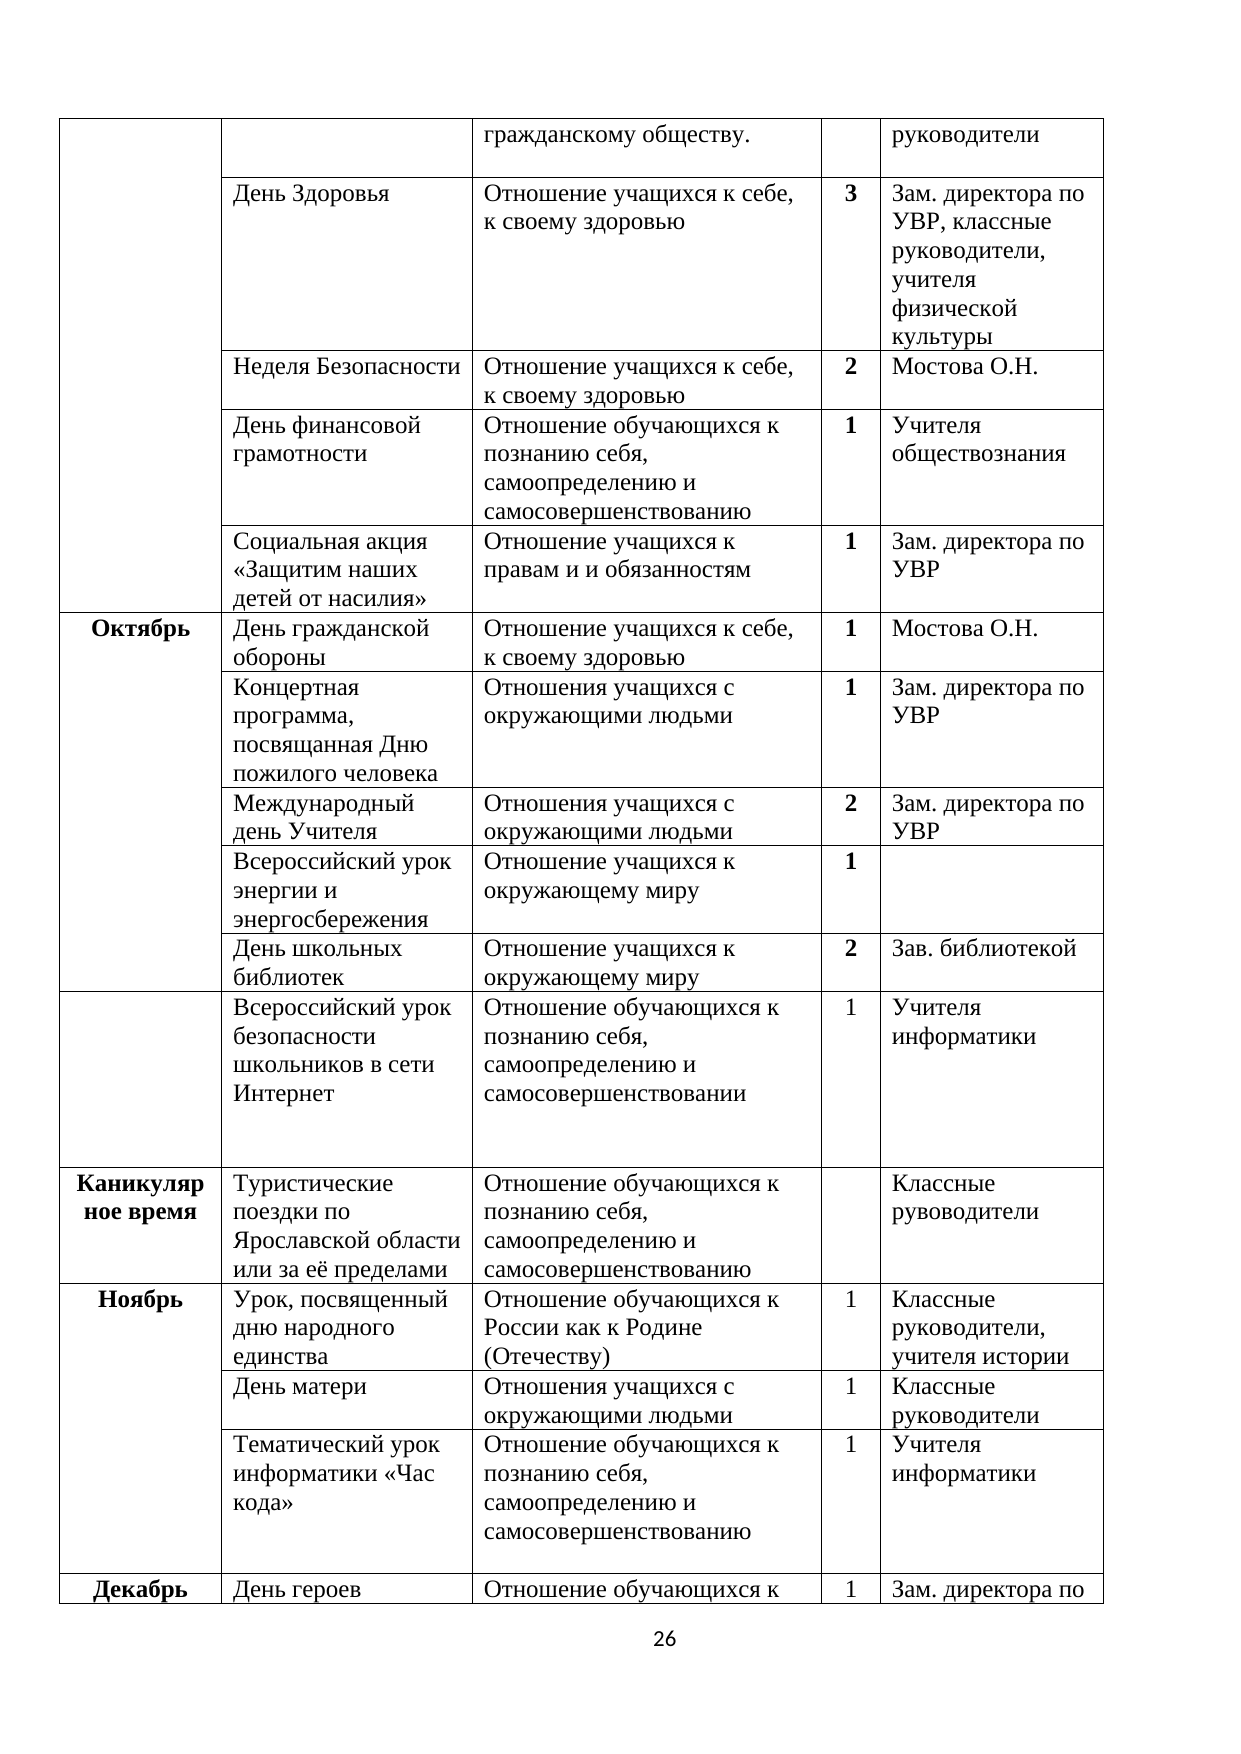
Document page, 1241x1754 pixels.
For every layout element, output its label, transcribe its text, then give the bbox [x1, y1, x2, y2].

table_cell 1 [822, 1430, 880, 1573]
table_cell Классные руководители [881, 1371, 1103, 1428]
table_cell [473, 119, 821, 177]
table_cell Октябрь [60, 613, 221, 991]
table_cell День школьных библиотек [222, 934, 472, 991]
table_cell Туристические поездки по Ярославской области или за её пределами [222, 1168, 472, 1283]
table_cell 2 [822, 788, 880, 845]
table_cell Отношение обучающихся к познанию себя, самоопределению и самосовершенствованию [473, 1168, 821, 1283]
table_cell Отношение учащихся к себе, к своему здоровью [473, 351, 821, 409]
table_cell Отношение учащихся к окружающему миру [473, 846, 821, 932]
table_cell 1 [822, 992, 880, 1167]
table_cell [60, 992, 221, 1167]
table_cell Отношение обучающихся к познанию себя, самоопределению и самосовершенствованию [473, 410, 821, 525]
table_cell Отношение учащихся к себе, к своему здоровью [473, 613, 821, 671]
table_cell Зам. директора по УВР [881, 788, 1103, 845]
table_cell День гражданской обороны [222, 613, 472, 671]
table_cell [881, 119, 1103, 177]
table_cell Всероссийский урок безопасности школьников в сети Интернет [222, 992, 472, 1167]
table_cell Учителя обществознания [881, 410, 1103, 525]
table_cell 2 [822, 934, 880, 991]
table_cell День Здоровья [222, 178, 472, 350]
table_cell Неделя Безопасности [222, 351, 472, 409]
table_cell 3 [822, 178, 880, 350]
table_cell День финансовой грамотности [222, 410, 472, 525]
table_cell Классные рувоводители [881, 1168, 1103, 1283]
table_cell Отношение учащихся к себе, к своему здоровью [473, 178, 821, 350]
table_cell Урок, посвященный дню народного единства [222, 1284, 472, 1370]
table_cell Декабрь [60, 1574, 221, 1603]
table_cell 1 [822, 526, 880, 612]
table_cell Мостова О.Н. [881, 613, 1103, 671]
table_cell Отношения учащихся с окружающими людьми [473, 672, 821, 787]
table_cell Международный день Учителя [222, 788, 472, 845]
table_cell 1 [822, 1574, 880, 1603]
table_cell Отношение учащихся к правам и и обязанностям [473, 526, 821, 612]
table_cell Отношение обучающихся к России как к Родине (Отечеству) [473, 1284, 821, 1370]
table_cell День матери [222, 1371, 472, 1428]
table_cell Учителя информатики [881, 992, 1103, 1167]
table_cell Ноябрь [60, 1284, 221, 1573]
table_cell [222, 1574, 472, 1603]
table_cell Тематический урок информатики «Час кода» [222, 1430, 472, 1573]
table_cell Мостова О.Н. [881, 351, 1103, 409]
table_cell Отношения учащихся с окружающими людьми [473, 1371, 821, 1428]
table_cell Отношение обучающихся к познанию себя, самоопределению и самосовершенствовании [473, 992, 821, 1167]
table_cell 2 [822, 351, 880, 409]
table_cell Учителя информатики [881, 1430, 1103, 1573]
table_cell 1 [822, 846, 880, 932]
table_cell [822, 1168, 880, 1283]
table_cell Отношение учащихся к окружающему миру [473, 934, 821, 991]
table_cell 1 [822, 1284, 880, 1370]
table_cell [473, 1574, 821, 1603]
table_cell Отношение обучающихся к познанию себя, самоопределению и самосовершенствованию [473, 1430, 821, 1573]
table_cell Концертная программа, посвящанная Дню пожилого человека [222, 672, 472, 787]
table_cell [881, 1574, 1103, 1603]
table_cell 1 [822, 119, 880, 177]
table_cell Отношения учащихся с окружающими людьми [473, 788, 821, 845]
table_cell Зам. директора по УВР [881, 672, 1103, 787]
table_cell Всероссийский урок энергии и энергосбережения [222, 846, 472, 932]
table_cell 1 [822, 672, 880, 787]
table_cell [222, 119, 472, 177]
table_cell 1 [822, 410, 880, 525]
table_cell Социальная акция «Защитим наших детей от насилия» [222, 526, 472, 612]
table_cell Зав. библиотекой [881, 934, 1103, 991]
table_cell Каникулярное время [60, 1168, 221, 1283]
table_cell 1 [822, 613, 880, 671]
table_cell [881, 846, 1103, 932]
table_cell Классные руководители, учителя истории [881, 1284, 1103, 1370]
table_cell Зам. директора по УВР [881, 526, 1103, 612]
table_cell Зам. директора по УВР, классные руководители, учителя физической культуры [881, 178, 1103, 350]
table_cell 1 [822, 1371, 880, 1428]
